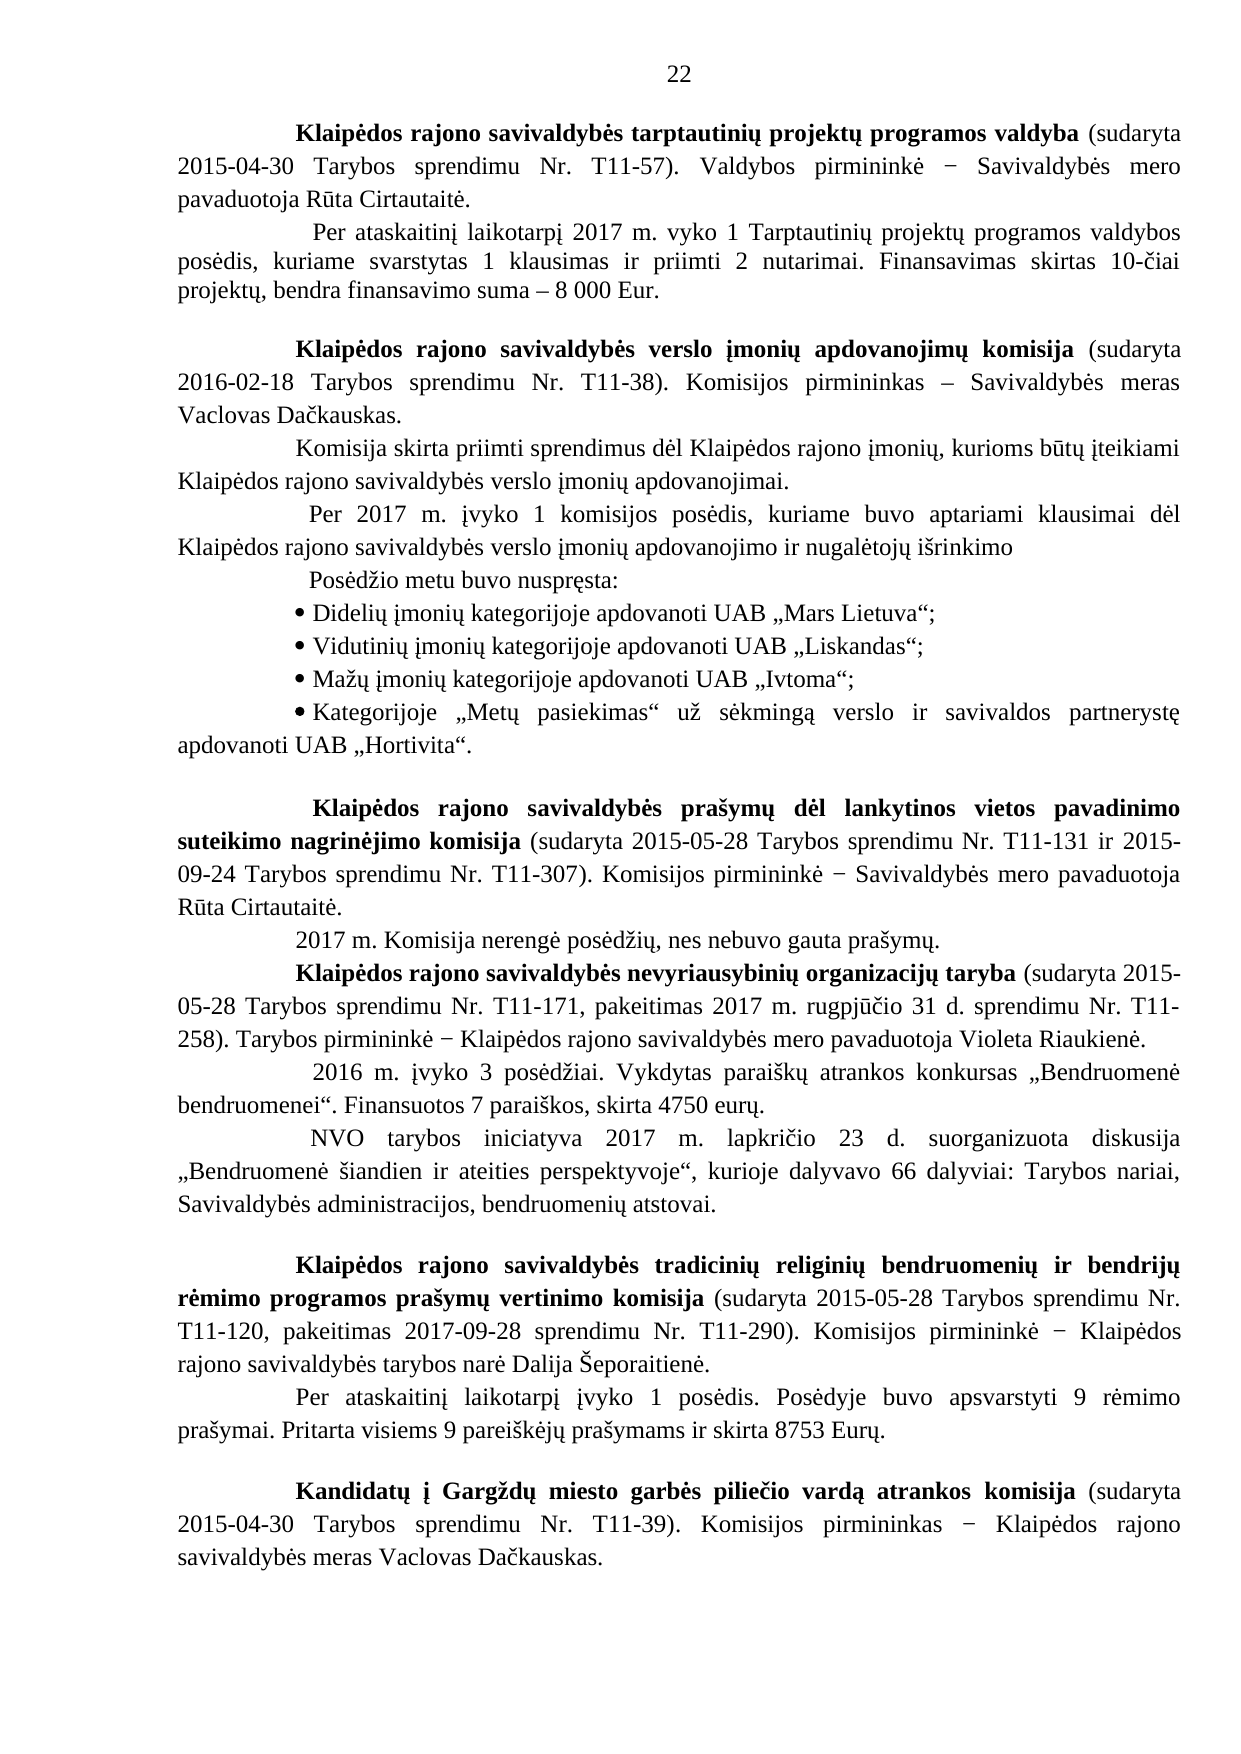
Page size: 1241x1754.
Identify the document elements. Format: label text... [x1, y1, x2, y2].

text Per 2017 m. įvyko 1 komisijos posėdis, kuriame buvo aptariami klausimai dėl Klaipėdos rajono savivaldybės verslo įmonių apdovanojimo ir nugalėtojų išrinkimo [177, 499, 1181, 561]
list Kategorijoje „Metų pasiekimas“ už sėkmingą verslo ir savivaldos partnerystę apdovanoti UAB „Hortivita“. [177, 697, 1181, 759]
text Klaipėdos rajono savivaldybės verslo įmonių apdovanojimų komisija (sudaryta 2016-02-18 Tarybos sprendimu Nr. T11-38). Komisijos pirmininkas – Savivaldybės meras Vaclovas Dačkauskas. [177, 334, 1181, 428]
list Mažų įmonių kategorijoje apdovanoti UAB „Ivtoma“; [177, 664, 1181, 693]
text 2017 m. Komisija nerengė posėdžių, nes nebuvo gauta prašymų. [177, 925, 1181, 954]
text NVO tarybos iniciatyva 2017 m. lapkričio 23 d. suorganizuota diskusija „Bendruomenė šiandien ir ateities perspektyvoje“, kurioje dalyvavo 66 dalyviai: Tarybos nariai, Savivaldybės administracijos, bendruomenių atstovai. [177, 1123, 1181, 1218]
text Posėdžio metu buvo nuspręsta: [177, 565, 1181, 593]
text Klaipėdos rajono savivaldybės prašymų dėl lankytinos vietos pavadinimo suteikimo nagrinėjimo komisija (sudaryta 2015-05-28 Tarybos sprendimu Nr. T11-131 ir 2015-09-24 Tarybos sprendimu Nr. T11-307). Komisijos pirmininkė − Savivaldybės mero pavaduotoja Rūta Cirtautaitė. [177, 793, 1181, 921]
text 2016 m. įvyko 3 posėdžiai. Vykdytas paraiškų atrankos konkursas „Bendruomenė bendruomenei“. Finansuotos 7 paraiškos, skirta 4750 eurų. [177, 1057, 1181, 1119]
list Didelių įmonių kategorijoje apdovanoti UAB „Mars Lietuva“; [177, 598, 1181, 627]
text Per ataskaitinį laikotarpį 2017 m. vyko 1 Tarptautinių projektų programos valdybos posėdis, kuriame svarstytas 1 klausimas ir priimti 2 nutarimai. Finansavimas skirtas 10-čiai projektų, bendra finansavimo suma – 8 000 Eur. [177, 217, 1181, 303]
text Klaipėdos rajono savivaldybės tarptautinių projektų programos valdyba (sudaryta 2015-04-30 Tarybos sprendimu Nr. T11-57). Valdybos pirmininkė − Savivaldybės mero pavaduotoja Rūta Cirtautaitė. [177, 118, 1181, 213]
text Per ataskaitinį laikotarpį įvyko 1 posėdis. Posėdyje buvo apsvarstyti 9 rėmimo prašymai. Pritarta visiems 9 pareiškėjų prašymams ir skirta 8753 Eurų. [177, 1382, 1181, 1444]
text Klaipėdos rajono savivaldybės nevyriausybinių organizacijų taryba (sudaryta 2015-05-28 Tarybos sprendimu Nr. T11-171, pakeitimas 2017 m. rugpjūčio 31 d. sprendimu Nr. T11-258). Tarybos pirmininkė − Klaipėdos rajono savivaldybės mero pavaduotoja Violeta Riaukienė. [177, 958, 1181, 1053]
text Klaipėdos rajono savivaldybės tradicinių religinių bendruomenių ir bendrijų rėmimo programos prašymų vertinimo komisija (sudaryta 2015-05-28 Tarybos sprendimu Nr. T11-120, pakeitimas 2017-09-28 sprendimu Nr. T11-290). Komisijos pirmininkė − Klaipėdos rajono savivaldybės tarybos narė Dalija Šeporaitienė. [177, 1250, 1181, 1378]
text Kandidatų į Gargždų miesto garbės piliečio vardą atrankos komisija (sudaryta 2015-04-30 Tarybos sprendimu Nr. T11-39). Komisijos pirmininkas − Klaipėdos rajono savivaldybės meras Vaclovas Dačkauskas. [177, 1476, 1181, 1571]
list Vidutinių įmonių kategorijoje apdovanoti UAB „Liskandas“; [177, 631, 1181, 659]
text Komisija skirta priimti sprendimus dėl Klaipėdos rajono įmonių, kurioms būtų įteikiami Klaipėdos rajono savivaldybės verslo įmonių apdovanojimai. [177, 433, 1181, 494]
